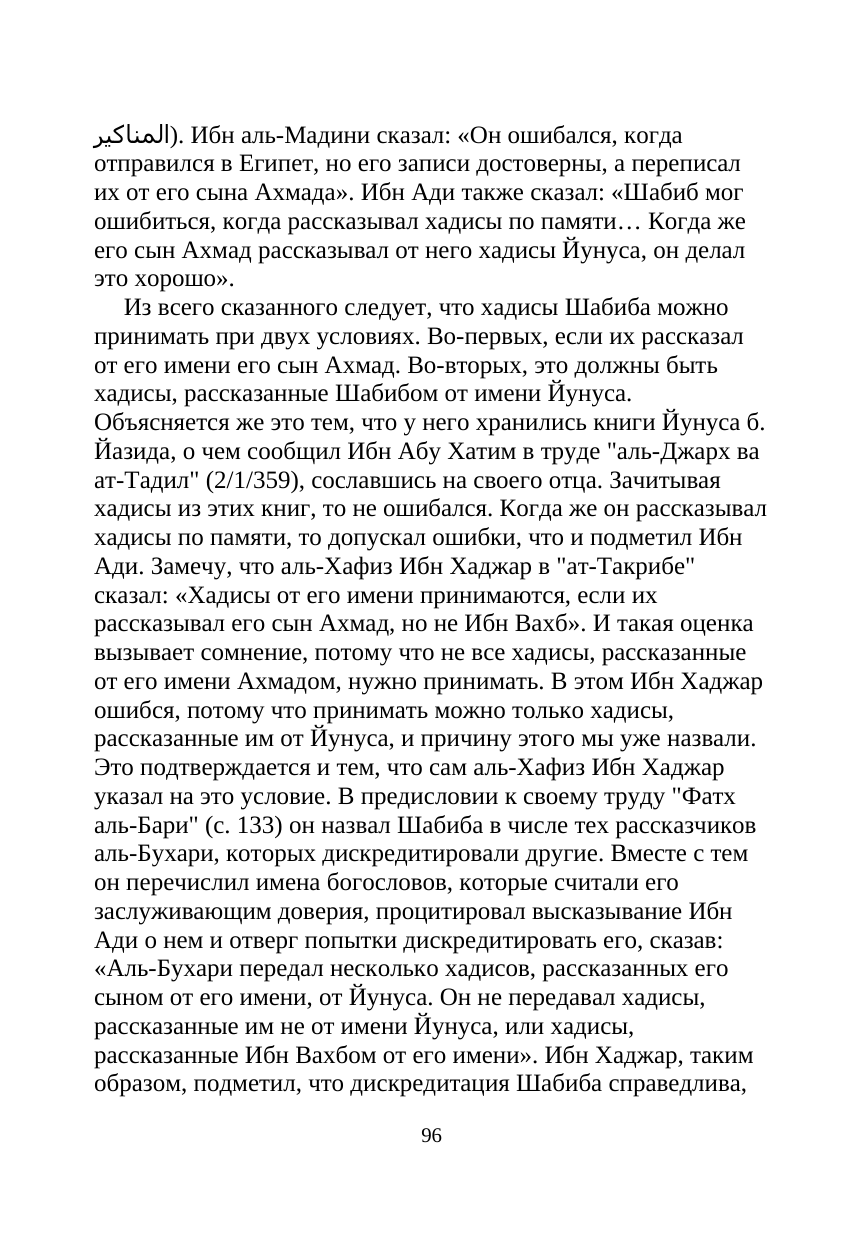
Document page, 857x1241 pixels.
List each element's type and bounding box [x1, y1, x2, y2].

text [94, 118, 769, 292]
text [94, 292, 769, 1097]
